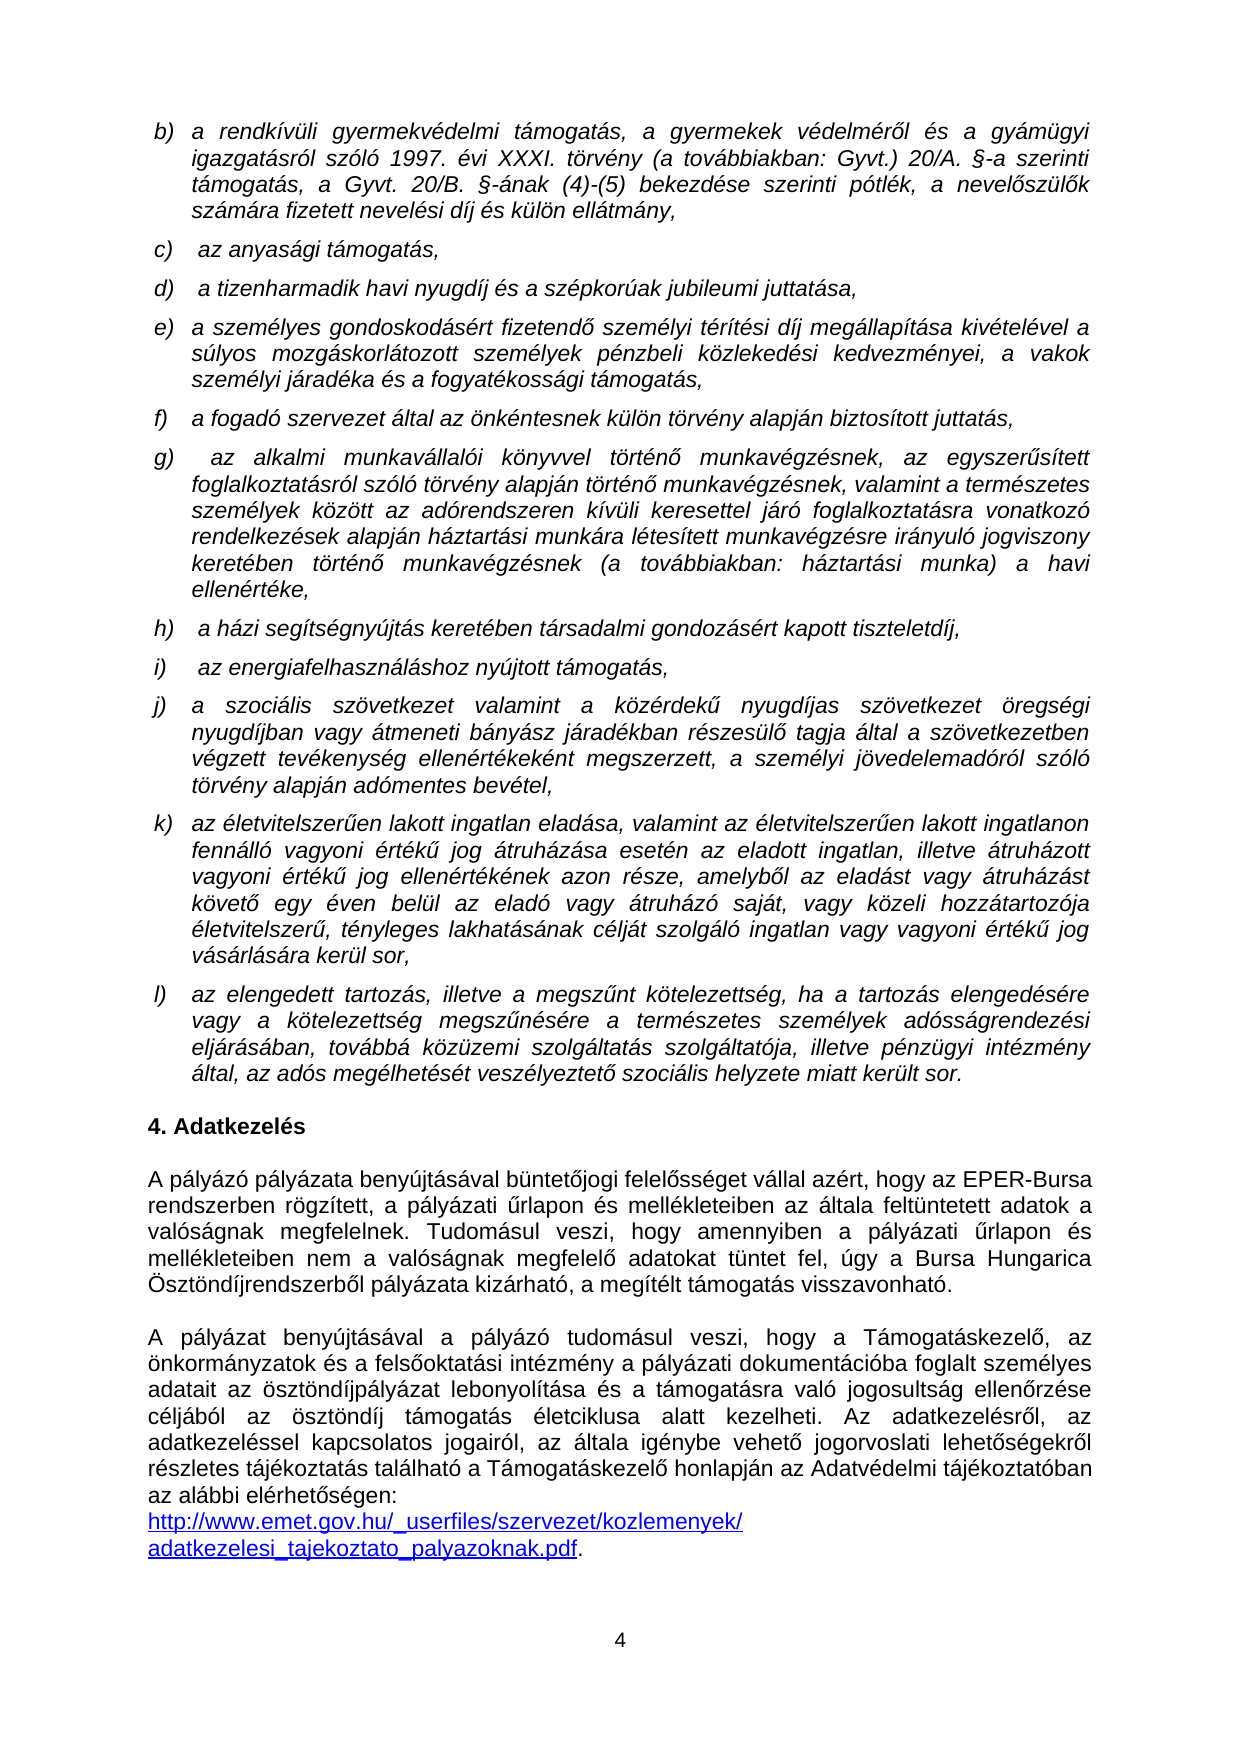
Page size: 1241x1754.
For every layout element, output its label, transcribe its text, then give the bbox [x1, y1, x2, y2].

list a házi segítségnyújtás keretében társadalmi gondozásért kapott tiszteletdíj, [154, 615, 1092, 641]
list az elengedett tartozás, illetve a megszűnt kötelezettség, ha a tartozás elengedésére vagy a kötelezettség megszűnésére a természetes személyek adósságrendezési eljárásában, továbbá közüzemi szolgáltatás szolgáltatója, illetve pénzügyi intézmény által, az adós megélhetését veszélyeztető szociális helyzete miatt került sor. [154, 981, 1092, 1086]
text A pályázó pályázata benyújtásával büntetőjogi felelősséget vállal azért, hogy az EPER-Bursa rendszerben rögzített, a pályázati űrlapon és mellékleteiben az általa feltüntetett adatok a valóságnak megfelelnek. Tudomásul veszi, hogy amennyiben a pályázati űrlapon és mellékleteiben nem a valóságnak megfelelő adatokat tüntet fel, úgy a Bursa Hungarica Ösztöndíjrendszerből pályázata kizárható, a megítélt támogatás visszavonható. [148, 1166, 1092, 1297]
list a rendkívüli gyermekvédelmi támogatás, a gyermekek védelméről és a gyámügyi igazgatásról szóló 1997. évi XXXI. törvény (a továbbiakban: Gyvt.) 20/A. §-a szerinti támogatás, a Gyvt. 20/B. §-ának (4)-(5) bekezdése szerinti pótlék, a nevelőszülők számára fizetett nevelési díj és külön ellátmány, [154, 118, 1092, 223]
text 4. Adatkezelés [148, 1113, 1092, 1139]
list az alkalmi munkavállalói könyvvel történő munkavégzésnek, az egyszerűsített foglalkoztatásról szóló törvény alapján történő munkavégzésnek, valamint a természetes személyek között az adórendszeren kívüli keresettel járó foglalkoztatásra vonatkozó rendelkezések alapján háztartási munkára létesített munkavégzésre irányuló jogviszony keretében történő munkavégzésnek (a továbbiakban: háztartási munka) a havi ellenértéke, [154, 444, 1092, 602]
list a szociális szövetkezet valamint a közérdekű nyugdíjas szövetkezet öregségi nyugdíjban vagy átmeneti bányász járadékban részesülő tagja által a szövetkezetben végzett tevékenység ellenértékeként megszerzett, a személyi jövedelemadóról szóló törvény alapján adómentes bevétel, [154, 692, 1092, 798]
text A pályázat benyújtásával a pályázó tudomásul veszi, hogy a Támogatáskezelő, az önkormányzatok és a felsőoktatási intézmény a pályázati dokumentációba foglalt személyes adatait az ösztöndíjpályázat lebonyolítása és a támogatásra való jogosultság ellenőrzése céljából az ösztöndíj támogatás életciklusa alatt kezelheti. Az adatkezelésről, az adatkezeléssel kapcsolatos jogairól, az általa igénybe vehető jogorvoslati lehetőségekről részletes tájékoztatás található a Támogatáskezelő honlapján az Adatvédelmi tájékoztatóban az alábbi elérhetőségen: [148, 1324, 1092, 1508]
list az életvitelszerűen lakott ingatlan eladása, valamint az életvitelszerűen lakott ingatlanon fennálló vagyoni értékű jog átruházása esetén az eladott ingatlan, illetve átruházott vagyoni értékű jog ellenértékének azon része, amelyből az eladást vagy átruházást követő egy éven belül az eladó vagy átruházó saját, vagy közeli hozzátartozója életvitelszerű, tényleges lakhatásának célját szolgáló ingatlan vagy vagyoni értékű jog vásárlására kerül sor, [154, 810, 1092, 968]
list a fogadó szervezet által az önkéntesnek külön törvény alapján biztosított juttatás, [154, 405, 1092, 432]
list az energiafelhasználáshoz nyújtott támogatás, [154, 654, 1092, 680]
text http://www.emet.gov.hu/_userfiles/szervezet/kozlemenyek/adatkezelesi_tajekoztato_palyazoknak.pdf. [148, 1508, 1092, 1561]
list az anyasági támogatás, [154, 236, 1092, 262]
list a személyes gondoskodásért fizetendő személyi térítési díj megállapítása kivételével a súlyos mozgáskorlátozott személyek pénzbeli közlekedési kedvezményei, a vakok személyi járadéka és a fogyatékossági támogatás, [154, 314, 1092, 393]
list a tizenharmadik havi nyugdíj és a szépkorúak jubileumi juttatása, [154, 275, 1092, 301]
